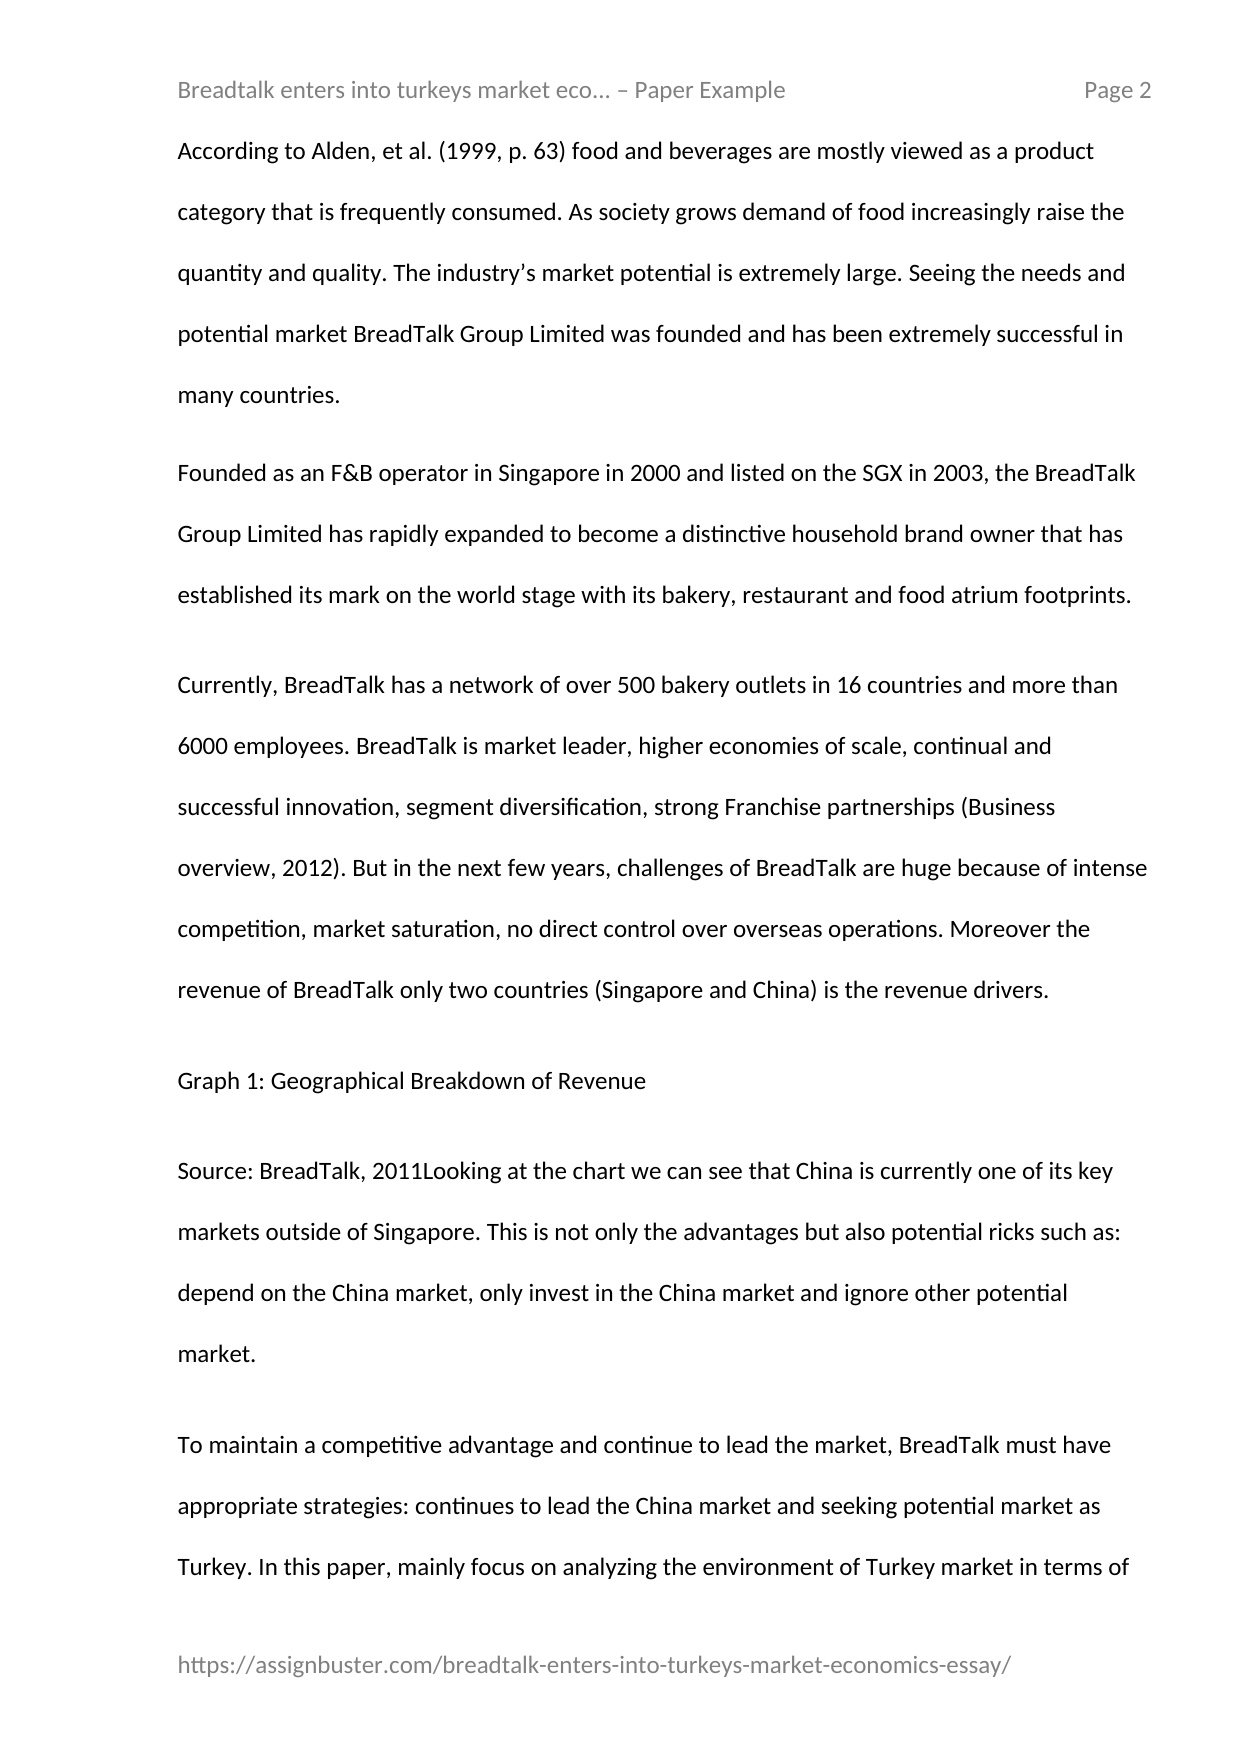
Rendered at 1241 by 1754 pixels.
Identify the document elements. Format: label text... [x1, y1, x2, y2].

text According to Alden, et al. (1999, p. 63) food and beverages are mostly viewed as a product category that is frequently consumed. As society grows demand of food increasingly raise the quantity and quality. The industry’s market potential is extremely large. Seeing the needs and potential market BreadTalk Group Limited was founded and has been extremely successful in many countries. [177, 135, 1152, 409]
text Source: BreadTalk, 2011Looking at the chart we can see that China is currently one of its key markets outside of Singapore. This is not only the advantages but also potential ricks such as: depend on the China market, only invest in the China market and ignore other potential market. [177, 1156, 1152, 1369]
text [177, 1429, 1152, 1582]
text Graph 1: Geographical Breakdown of Revenue [177, 1065, 1152, 1096]
text Currently, BreadTalk has a network of over 500 bakery outlets in 16 countries and more than 6000 employees. BreadTalk is market leader, higher economies of scale, continual and successful innovation, segment diversification, strong Franchise partnerships (Business overview, 2012). But in the next few years, challenges of BreadTalk are huge because of intense competition, market saturation, no direct control over overseas operations. Moreover the revenue of BreadTalk only two countries (Singapore and China) is the revenue drivers. [177, 669, 1152, 1005]
text Founded as an F&B operator in Singapore in 2000 and listed on the SGX in 2003, the BreadTalk Group Limited has rapidly expanded to become a distinctive household brand owner that has established its mark on the world stage with its bakery, restaurant and food atrium footprints. [177, 457, 1152, 609]
